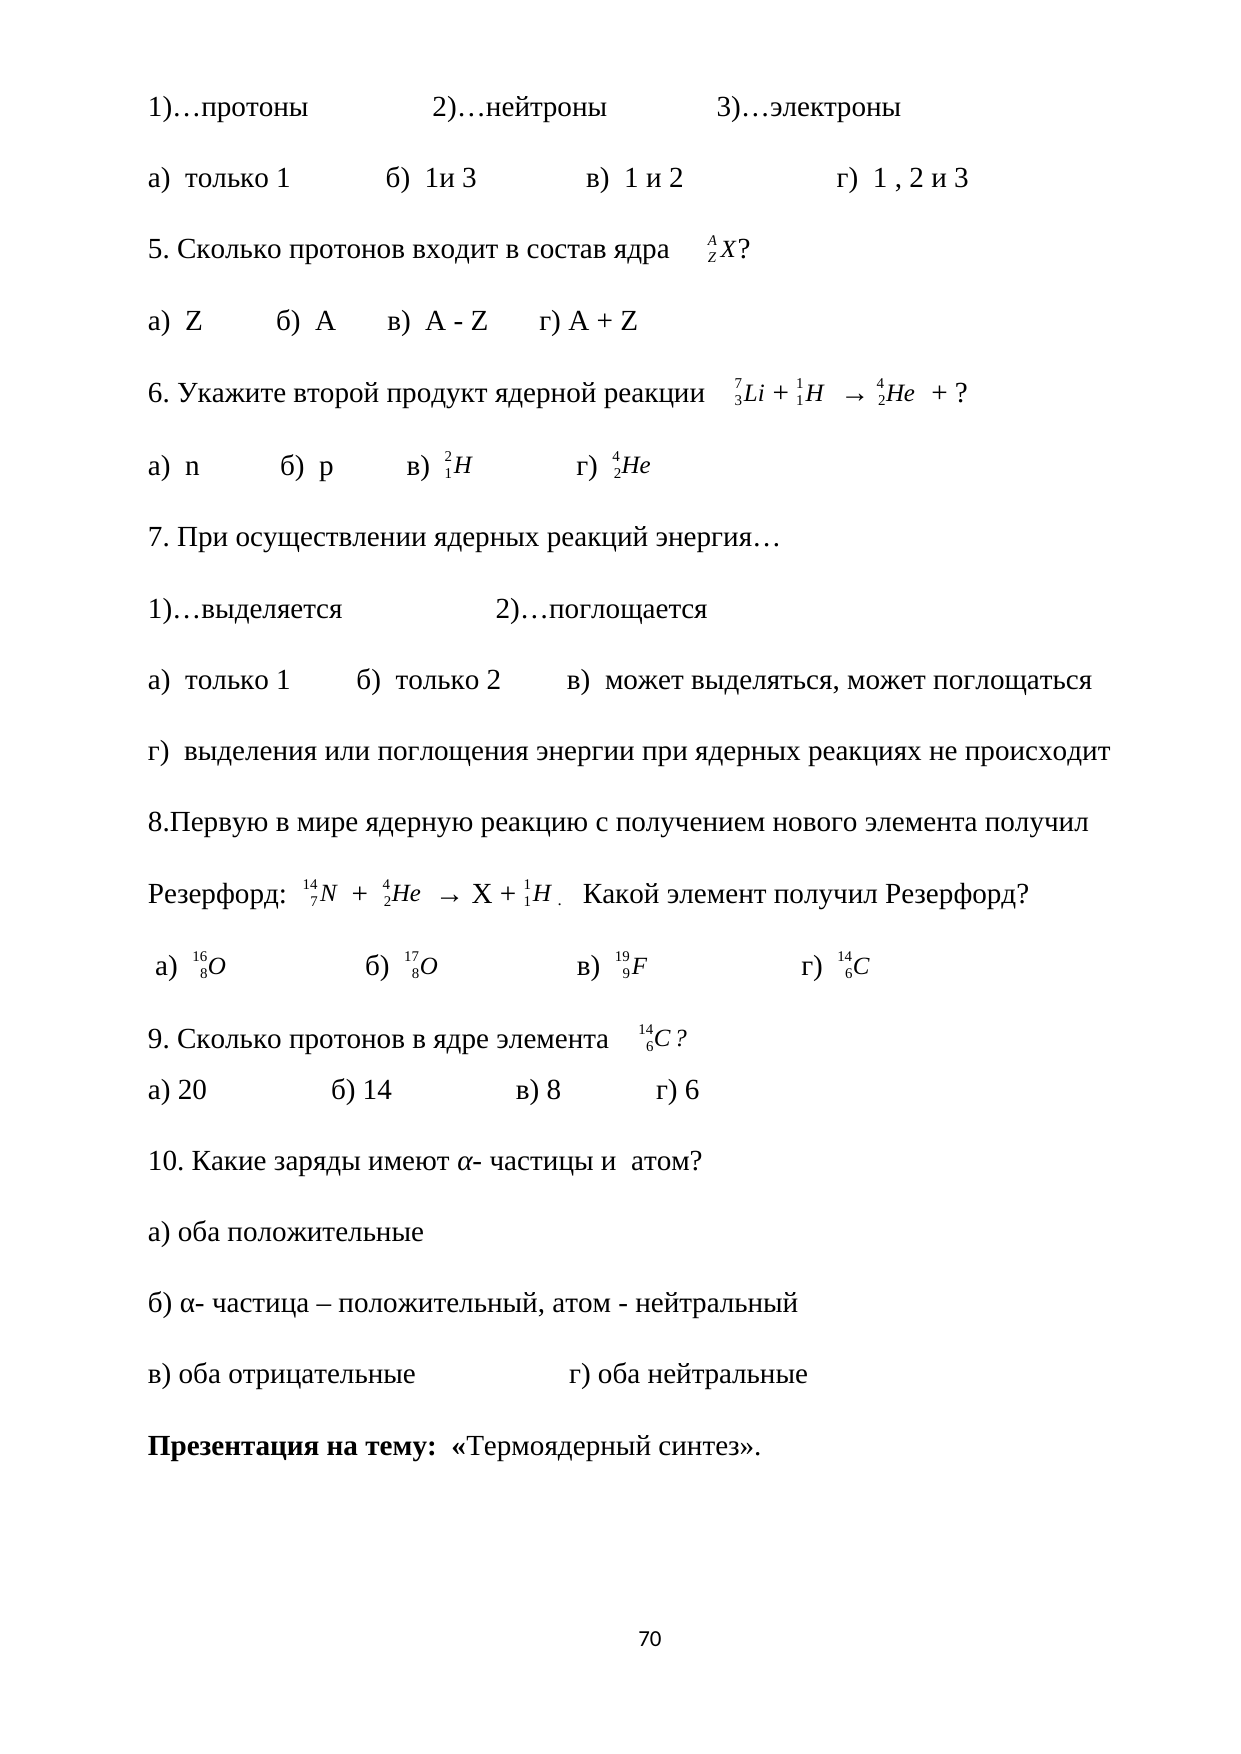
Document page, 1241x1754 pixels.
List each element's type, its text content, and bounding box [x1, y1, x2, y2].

text 6. Укажите второй продукт ядерной реакции + → + ? [148, 374, 1152, 409]
text 1)…протоны 2)…нейтроны 3)…электроны [148, 89, 1152, 122]
text а) n б) p в) г) [148, 447, 1152, 482]
text 7. При осуществлении ядерных реакций энергия… [148, 519, 1152, 553]
text 10. Какие заряды имеют α- частицы и атом? [148, 1143, 1152, 1177]
text 5. Сколько протонов входит в состав ядра ? [148, 231, 1152, 266]
text Презентация на тему: «Термоядерный синтез». [148, 1428, 1152, 1461]
text 8.Первую в мире ядерную реакцию с получением нового элемента получил [148, 804, 1152, 838]
text а) оба положительные [148, 1214, 1152, 1248]
text в) оба отрицательные г) оба нейтральные [148, 1357, 1152, 1390]
text а) только 1 б) 1и 3 в) 1 и 2 г) 1 , 2 и 3 [148, 160, 1152, 193]
text а) только 1 б) только 2 в) может выделяться, может поглощаться [148, 662, 1152, 695]
text а) Z б) A в) A - Z г) A + Z [148, 303, 1152, 337]
text Резерфорд: + → Х + . Какой элемент получил Резерфорд? [148, 875, 1152, 910]
text г) выделения или поглощения энергии при ядерных реакциях не происходит [148, 733, 1152, 767]
text б) α- частица – положительный, атом - нейтральный [148, 1285, 1152, 1319]
text 1)…выделяется 2)…поглощается [148, 591, 1152, 624]
text а) б) в) г) [148, 948, 1152, 983]
text 9. Сколько протонов в ядре элемента а) 20 б) 14 в) 8 г) 6 [148, 1020, 1152, 1106]
